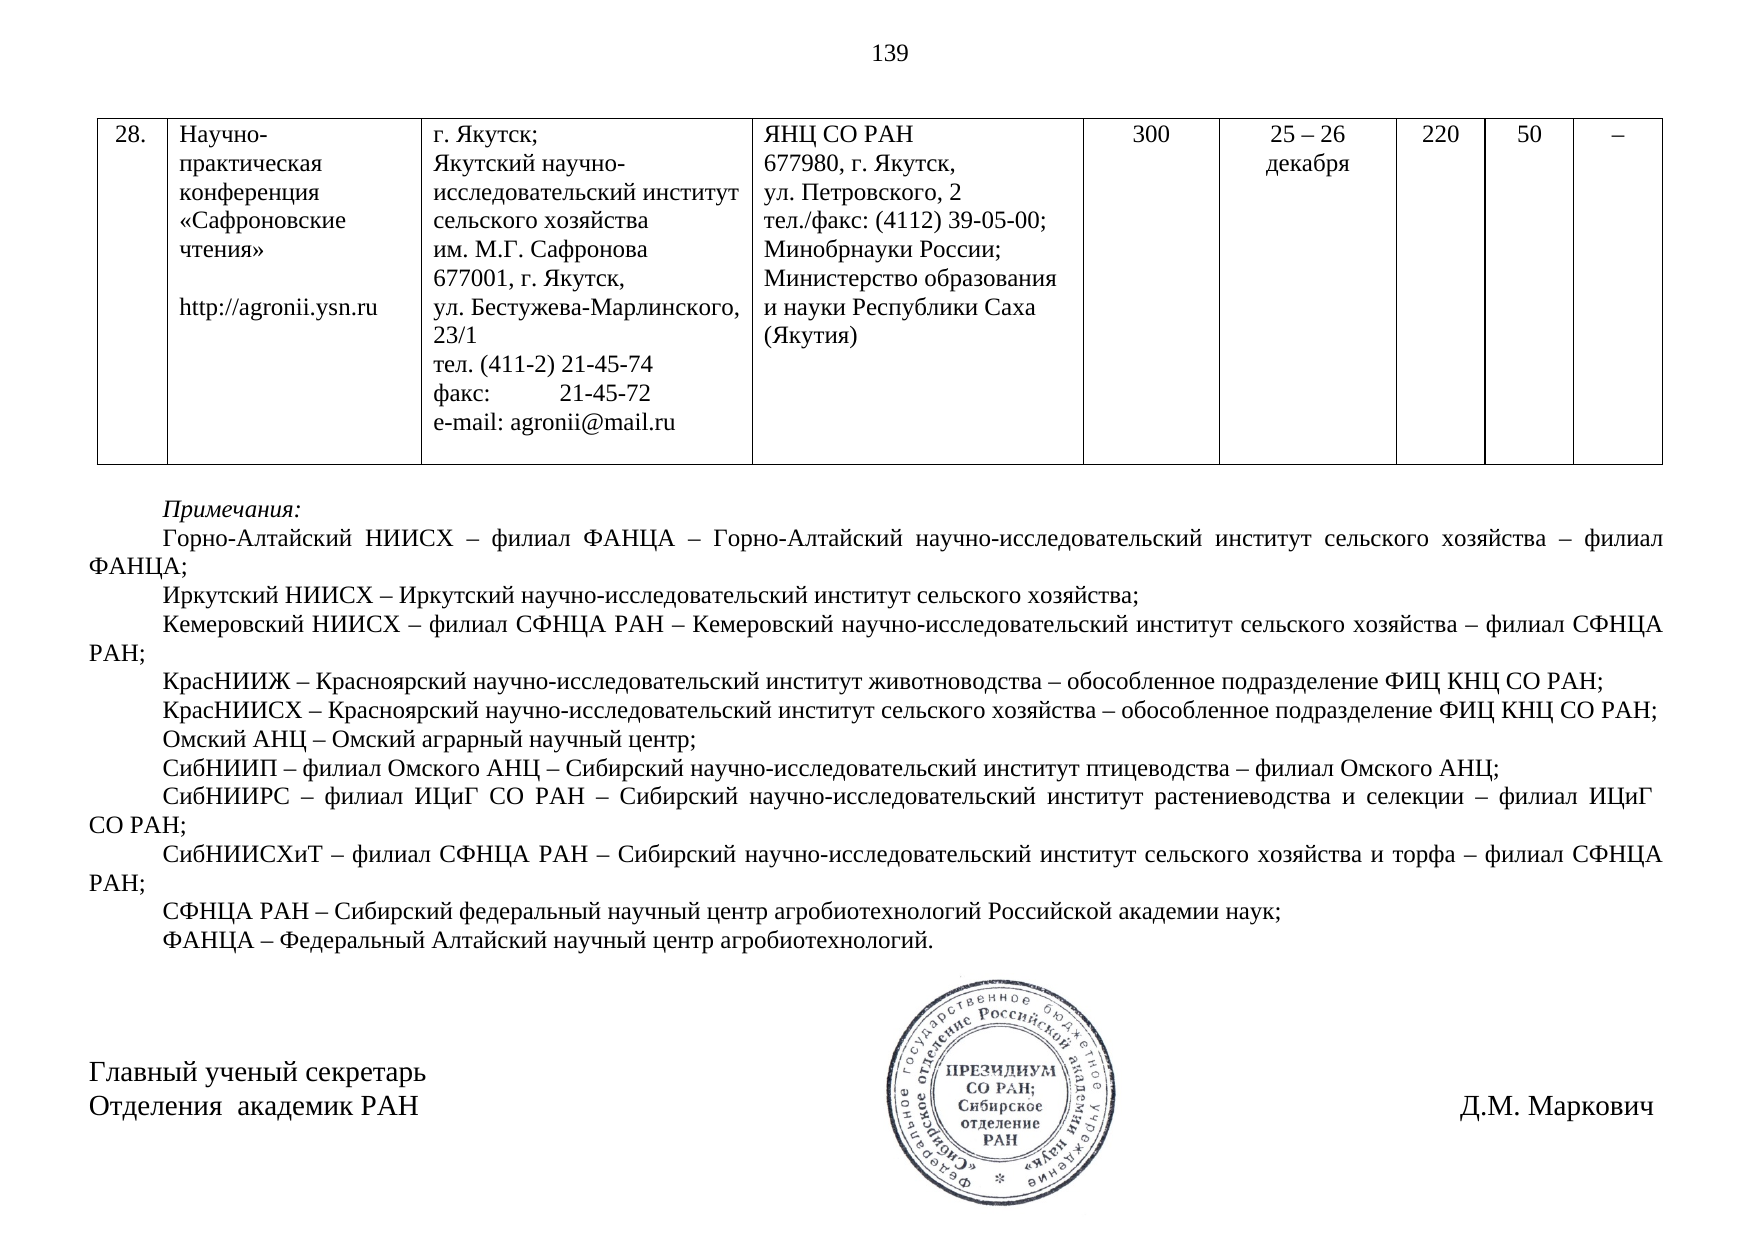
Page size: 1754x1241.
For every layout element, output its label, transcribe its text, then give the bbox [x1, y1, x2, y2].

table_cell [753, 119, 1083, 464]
text Кемеровский НИИСХ – филиал СФНЦА РАН – Кемеровский научно-исследовательский институт сельского хозяйства – филиал СФНЦА РАН; [89, 609, 1665, 666]
picture [882, 973, 1123, 1054]
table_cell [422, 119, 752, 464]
text Отделения академик РАН Д.М. Маркович [89, 1088, 1651, 1122]
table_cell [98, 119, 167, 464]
text Горно-Алтайский НИИСХ – филиал ФАНЦА – Горно-Алтайский научно-исследовательский институт сельского хозяйства – филиал ФАНЦА; [89, 523, 1665, 580]
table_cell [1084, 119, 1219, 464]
text Примечания: [89, 494, 1665, 523]
picture [882, 1122, 1123, 1217]
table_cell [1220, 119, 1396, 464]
text СФНЦА РАН – Сибирский федеральный научный центр агробиотехнологий Российской академии наук; [89, 896, 1665, 925]
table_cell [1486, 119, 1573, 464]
text КрасНИИЖ – Красноярский научно-исследовательский институт животноводства – обособленное подразделение ФИЦ КНЦ СО РАН; [89, 666, 1665, 695]
text СибНИИП – филиал Омского АНЦ – Сибирский научно-исследовательский институт птицеводства – филиал Омского АНЦ; [89, 753, 1665, 781]
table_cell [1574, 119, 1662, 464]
text КрасНИИСХ – Красноярский научно-исследовательский институт сельского хозяйства ‒ обособленное подразделение ФИЦ КНЦ СО РАН; [89, 695, 1665, 724]
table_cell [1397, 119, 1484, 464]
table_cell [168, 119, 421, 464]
text СибНИИРС – филиал ИЦиГ СО РАН – Сибирский научно-исследовательский институт растениеводства и селекции – филиал ИЦиГ СО РАН; [89, 781, 1665, 839]
text СибНИИСХиТ – филиал СФНЦА РАН – Сибирский научно-исследовательский институт сельского хозяйства и торфа – филиал СФНЦА РАН; [89, 839, 1665, 896]
text Иркутский НИИСХ – Иркутский научно-исследовательский институт сельского хозяйства; [89, 580, 1665, 609]
text Омский АНЦ – Омский аграрный научный центр; [89, 724, 1665, 753]
text ФАНЦА – Федеральный Алтайский научный центр агробиотехнологий. [89, 925, 1665, 954]
text Главный ученый секретарь [89, 1054, 1665, 1088]
